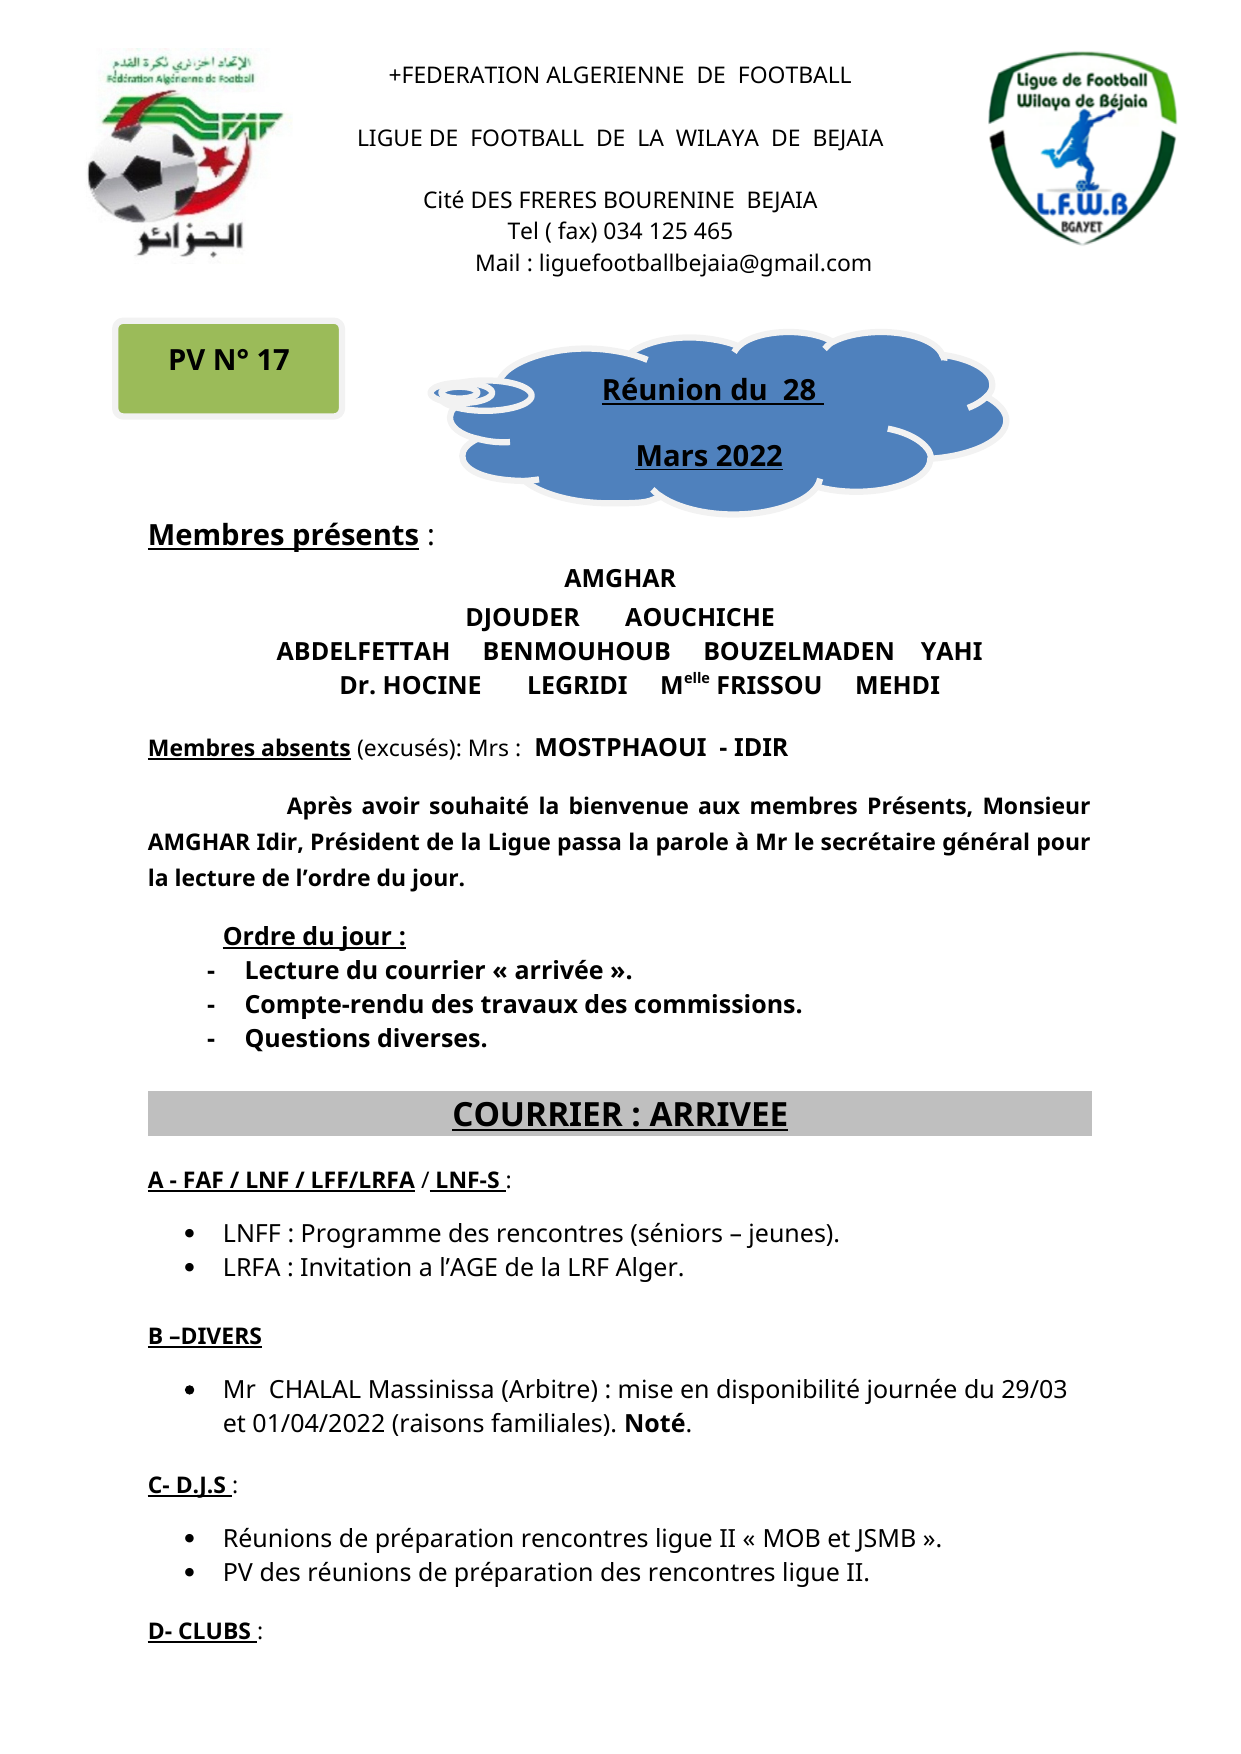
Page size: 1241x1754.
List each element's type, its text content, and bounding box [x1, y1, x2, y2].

text DJOUDER AOUCHICHE [148, 599, 1092, 633]
text Membres présents : [148, 515, 1092, 554]
text D- CLUBS : [148, 1615, 1092, 1646]
text Après avoir souhaité la bienvenue aux membres Présents, Monsieur AMGHAR Idir, Président de la Ligue passa la parole à Mr le secrétaire général pour la lecture de l’ordre du jour. [148, 790, 1092, 893]
list PV des réunions de préparation des rencontres ligue II. [185, 1555, 1092, 1589]
list Lecture du courrier « arrivée ». [207, 952, 1092, 986]
list LNFF : Programme des rencontres (séniors – jeunes). [185, 1216, 1092, 1250]
list Réunions de préparation rencontres ligue II « MOB et JSMB ». [185, 1521, 1092, 1555]
text Mail : liguefootballbejaia@gmail.com [148, 247, 1092, 278]
text C- D.J.S : [148, 1468, 1092, 1500]
list Compte-rendu des travaux des commissions. [207, 986, 1092, 1021]
picture [978, 48, 1183, 257]
text B –DIVERS [148, 1320, 1092, 1351]
text ABDELFETTAH BENMOUHOUB BOUZELMADEN YAHI [148, 633, 1092, 668]
text +FEDERATION ALGERIENNE DE FOOTBALL [293, 59, 1092, 90]
text A - FAF / LNF / LFF/LRFA / LNF-S : [148, 1163, 1092, 1195]
list Mr CHALAL Massinissa (Arbitre) : mise en disponibilité journée du 29/03 et 01/04/2022 (raisons familiales). Noté. [185, 1372, 1092, 1440]
text COURRIER : ARRIVEE [148, 1091, 1092, 1136]
text LIGUE DE FOOTBALL DE LA WILAYA DE BEJAIA [293, 122, 1092, 153]
text Tel ( fax) 034 125 465 [293, 215, 1092, 247]
list Ordre du jour : [223, 918, 1092, 952]
text AMGHAR [148, 560, 1092, 594]
picture [73, 48, 293, 264]
text Membres absents (excusés): Mrs : MOSTPHAOUI - IDIR [148, 730, 1092, 764]
text Cité DES FRERES BOURENINE BEJAIA [293, 184, 1092, 215]
list LRFA : Invitation a l’AGE de la LRF Alger. [185, 1250, 1092, 1284]
list Questions diverses. [207, 1021, 1092, 1054]
text Dr. HOCINE LEGRIDI Melle FRISSOU MEHDI [148, 668, 1092, 702]
